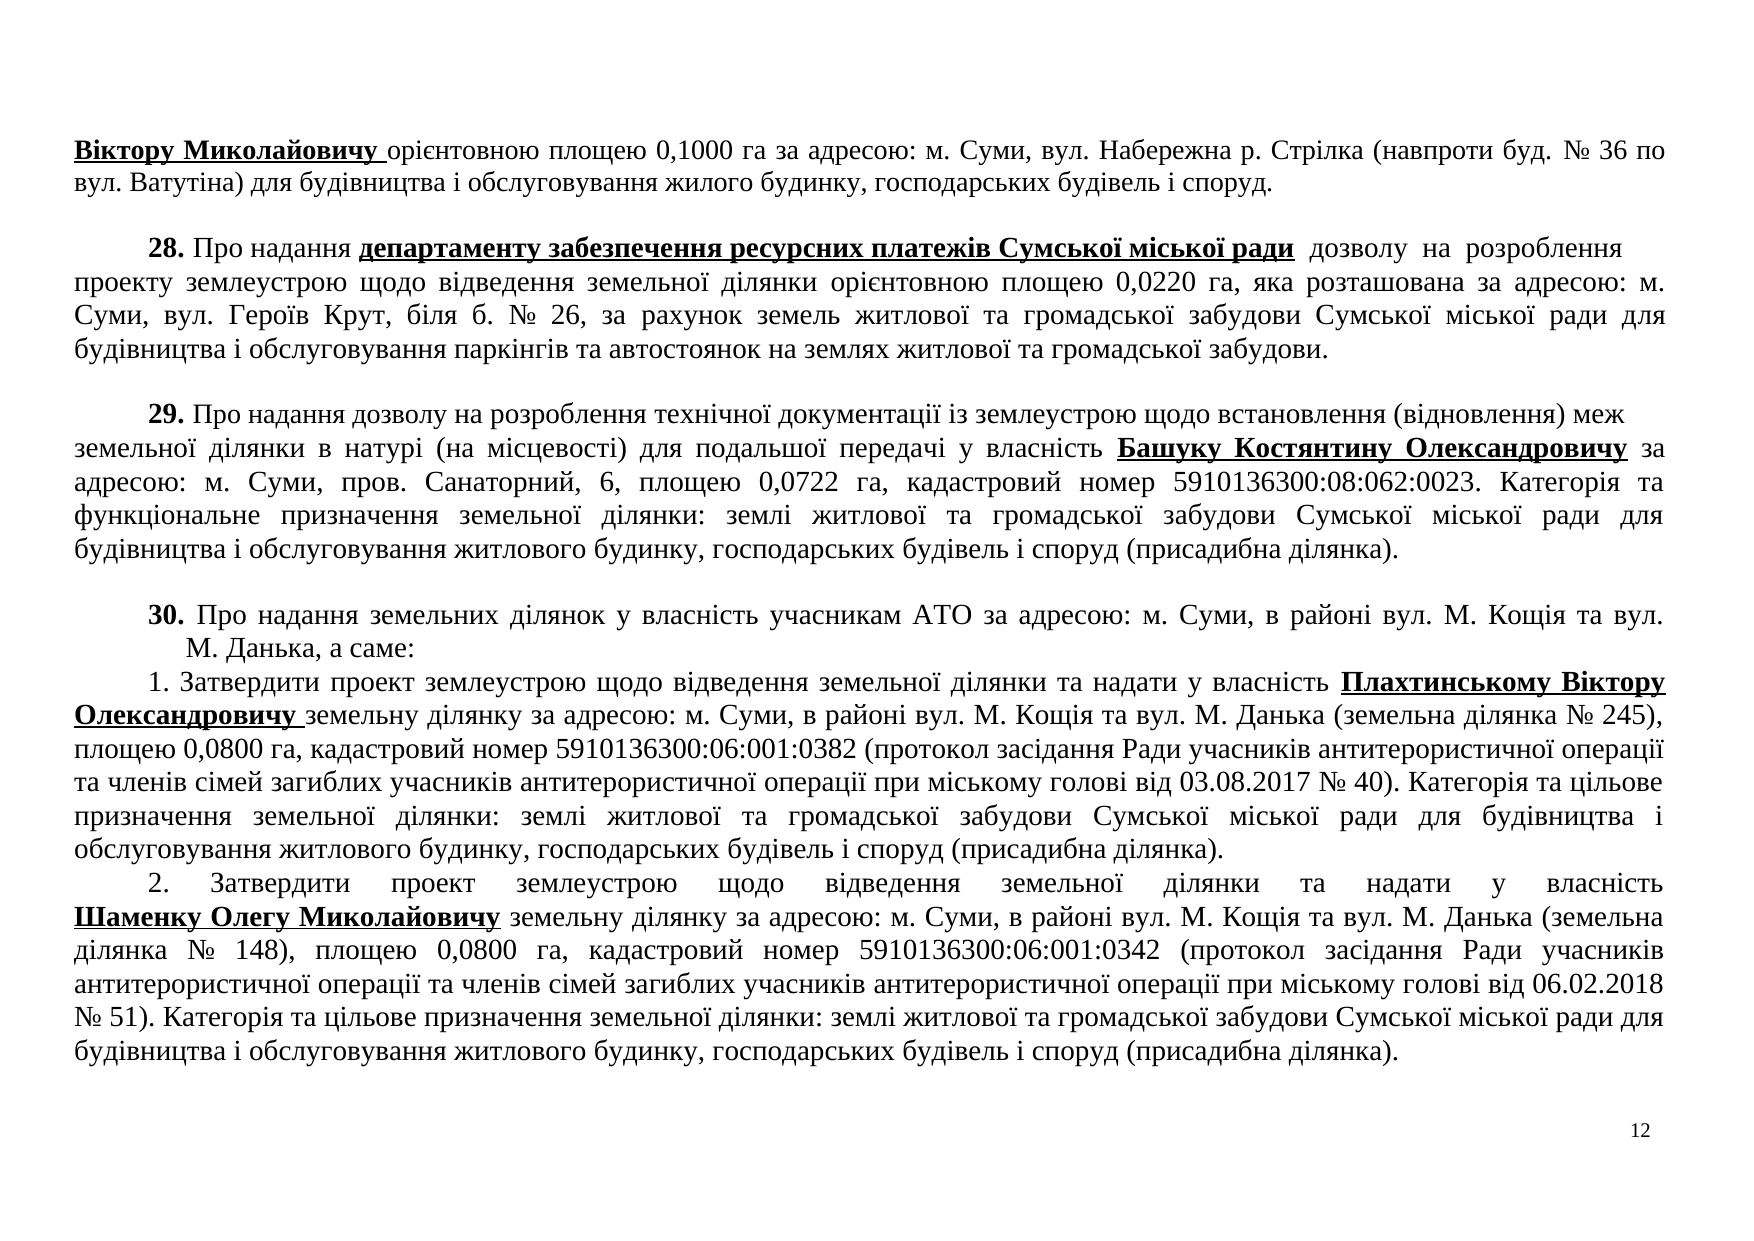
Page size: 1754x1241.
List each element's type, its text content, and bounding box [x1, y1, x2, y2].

text Віктору Миколайовичу орієнтовною площею 0,1000 га за адресою: м. Суми, вул. Набережна р. Стрілка (навпроти буд. № 36 по вул. Ватутіна) для будівництва і обслуговування жилого будинку, господарських будівель і споруд. [74, 133, 1665, 198]
text 1. Затвердити проект землеустрою щодо відведення земельної ділянки та надати у власність Плахтинському Віктору Олександровичу земельну ділянку за адресою: м. Суми, в районі вул. М. Кощія та вул. М. Данька (земельна ділянка № 245), площею 0,0800 га, кадастровий номер 5910136300:06:001:0382 (протокол засідання Ради учасників антитерористичної операції та членів сімей загиблих учасників антитерористичної операції при міському голові від 03.08.2017 № 40). Категорія та цільове призначення земельної ділянки: землі житлової та громадської забудови Сумської міської ради для будівництва і обслуговування житлового будинку, господарських будівель і споруд (присадибна ділянка). [74, 664, 1665, 865]
list Про надання земельних ділянок у власність учасникам АТО за адресою: м. Суми, в районі вул. М. Кощія та вул. М. Данька, а саме: [148, 597, 1666, 664]
text проекту землеустрою щодо відведення земельної ділянки орієнтовною площею 0,0220 га, яка розташована за адресою: м. Суми, вул. Героїв Крут, біля б. № 26, за рахунок земель житлової та громадської забудови Сумської міської ради для будівництва і обслуговування паркінгів та автостоянок на землях житлової та громадської забудови. [74, 264, 1665, 364]
list Про надання дозволу на розроблення технічної документації із землеустрою щодо встановлення (відновлення) меж [148, 397, 1665, 430]
text земельної ділянки в натурі (на місцевості) для подальшої передачі у власність Башуку Костянтину Олександровичу за адресою: м. Суми, пров. Санаторний, 6, площею 0,0722 га, кадастровий номер 5910136300:08:062:0023. Категорія та функціональне призначення земельної ділянки: землі житлової та громадської забудови Сумської міської ради для будівництва і обслуговування житлового будинку, господарських будівель і споруд (присадибна ділянка). [74, 430, 1665, 564]
text 2. Затвердити проект землеустрою щодо відведення земельної ділянки та надати у власність Шаменку Олегу Миколайовичу земельну ділянку за адресою: м. Суми, в районі вул. М. Кощія та вул. М. Данька (земельна ділянка № 148), площею 0,0800 га, кадастровий номер 5910136300:06:001:0342 (протокол засідання Ради учасників антитерористичної операції та членів сімей загиблих учасників антитерористичної операції при міському голові від 06.02.2018 № 51). Категорія та цільове призначення земельної ділянки: землі житлової та громадської забудови Сумської міської ради для будівництва і обслуговування житлового будинку, господарських будівель і споруд (присадибна ділянка). [74, 865, 1665, 1066]
list Про надання департаменту забезпечення ресурсних платежів Сумської міської ради дозволу на розроблення [148, 230, 1665, 264]
